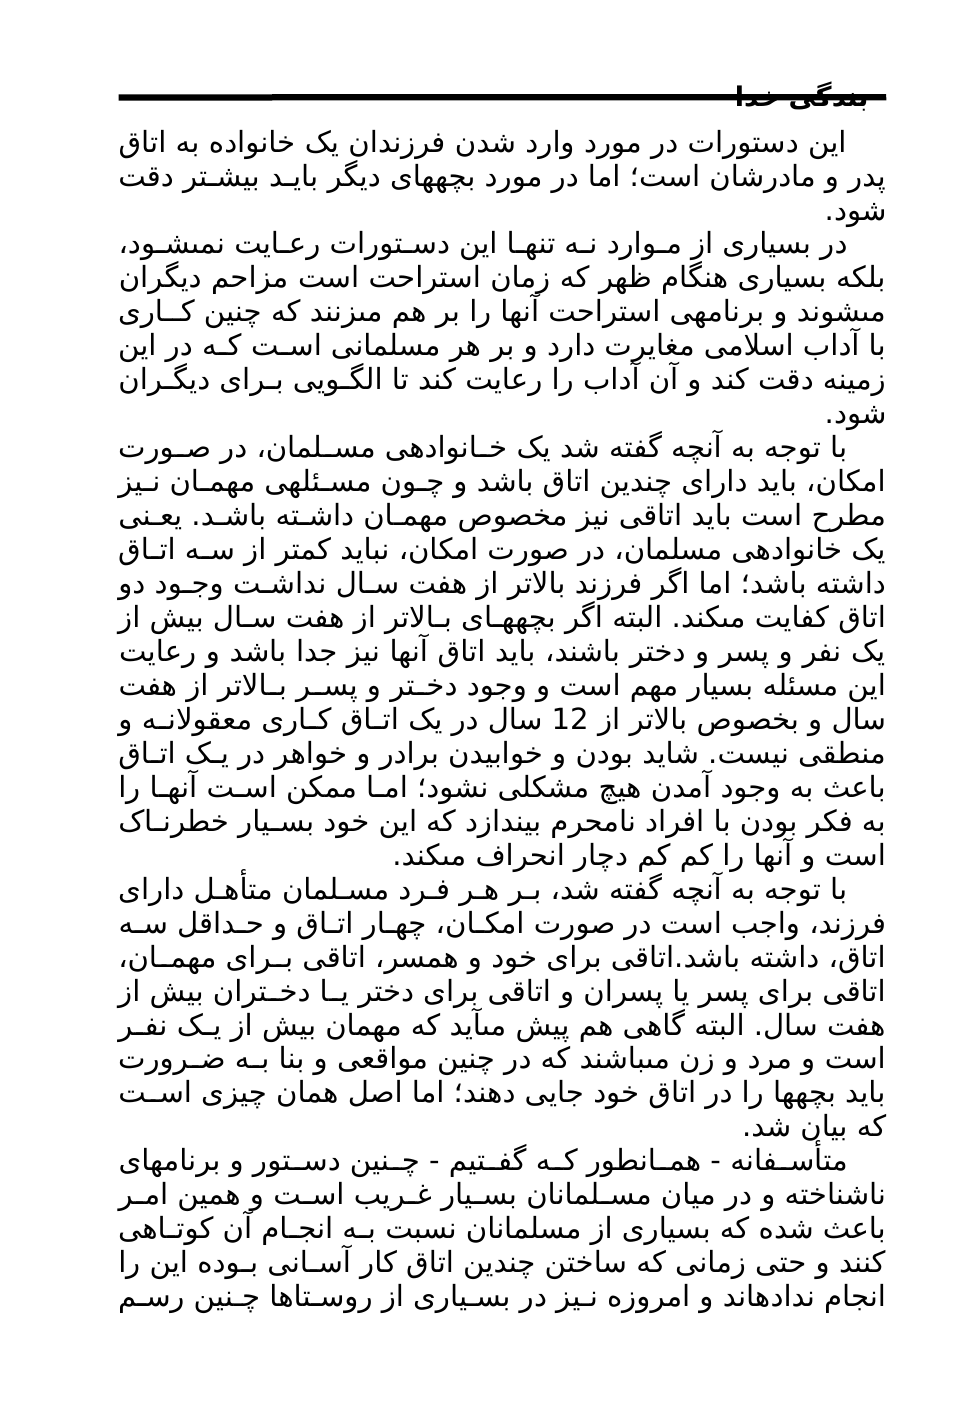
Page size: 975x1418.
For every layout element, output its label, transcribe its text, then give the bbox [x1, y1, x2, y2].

text این دستورات در مورد وارد شدن فرزندان یک خانواده به اتاق پدر و مادرشان است؛ اما در مورد بچه‏هاى دیگر باید بیشتر دقت شود. [118, 125, 886, 227]
text در بسیارى از موارد نه تنها این دستورات رعایت نمى‏شود، بلكه بسیارى هنگام ظهر كه زمان استراحت است مزاحم دیگران مى‏شوند و برنامه‏ى استراحت آن‏ها را بر هم مى‏زنند كه چنین كارى با آداب اسلامى مغایرت دارد و بر هر مسلمانى است كه در این زمینه دقت كند و آن آداب را رعایت كند تا الگویى براى دیگران شود. [118, 227, 886, 431]
text با توجه به آن‏چه گفته شد یک خانواده‏ى مسلمان، در صورت امكان، باید داراى چندین اتاق باشد و چون مسئله‏ى مهمان نیز مطرح است باید اتاقى نیز مخصوص مهمان داشته باشد. یعنى یک خانواده‏ى مسلمان، در صورت امكان، نباید كمتر از سه اتاق داشته باشد؛ اما اگر فرزند بالاتر از هفت سال نداشت وجود دو اتاق كفایت مى‏كند. البته اگر بچه‏هاى بالاتر از هفت سال بیش از یک نفر و پسر و دختر باشند، باید اتاق آن‏ها نیز جدا باشد و رعایت این مسئله بسیار مهم است و وجود دختر و پسر بالاتر از هفت سال و بخصوص بالاتر از 12 سال در یک اتاق كارى معقولانه و منطقى نیست. شاید بودن و خوابیدن برادر و خواهر در یک اتاق باعث به وجود آمدن هیچ مشكلى نشود؛ اما ممكن است آن‏ها را به فكر بودن با افراد نامحرم بیندازد كه این خود بسیار خطرناک است و آن‏ها را كم كم دچار انحراف مى‏كند. [118, 431, 886, 872]
text با توجه به آن‏چه گفته شد، بر هر فرد مسلمان متأهل داراى فرزند، واجب است در صورت امكان، چهار اتاق و حداقل سه اتاق، داشته باشد.اتاقى براى خود و همسر، اتاقى براى مهمان، اتاقى براى پسر یا پسران و اتاقى براى دختر یا دختران بیش از هفت سال. البته گاهى هم پیش مى‏آید كه مهمان بیش از یک نفر است و مرد و زن مى‏باشند كه در چنین مواقعى و بنا به ضرورت باید بچه‏ها را در اتاق خود جایى دهند؛ اما اصل همان چیزى است كه بیان شد. [118, 872, 886, 1144]
